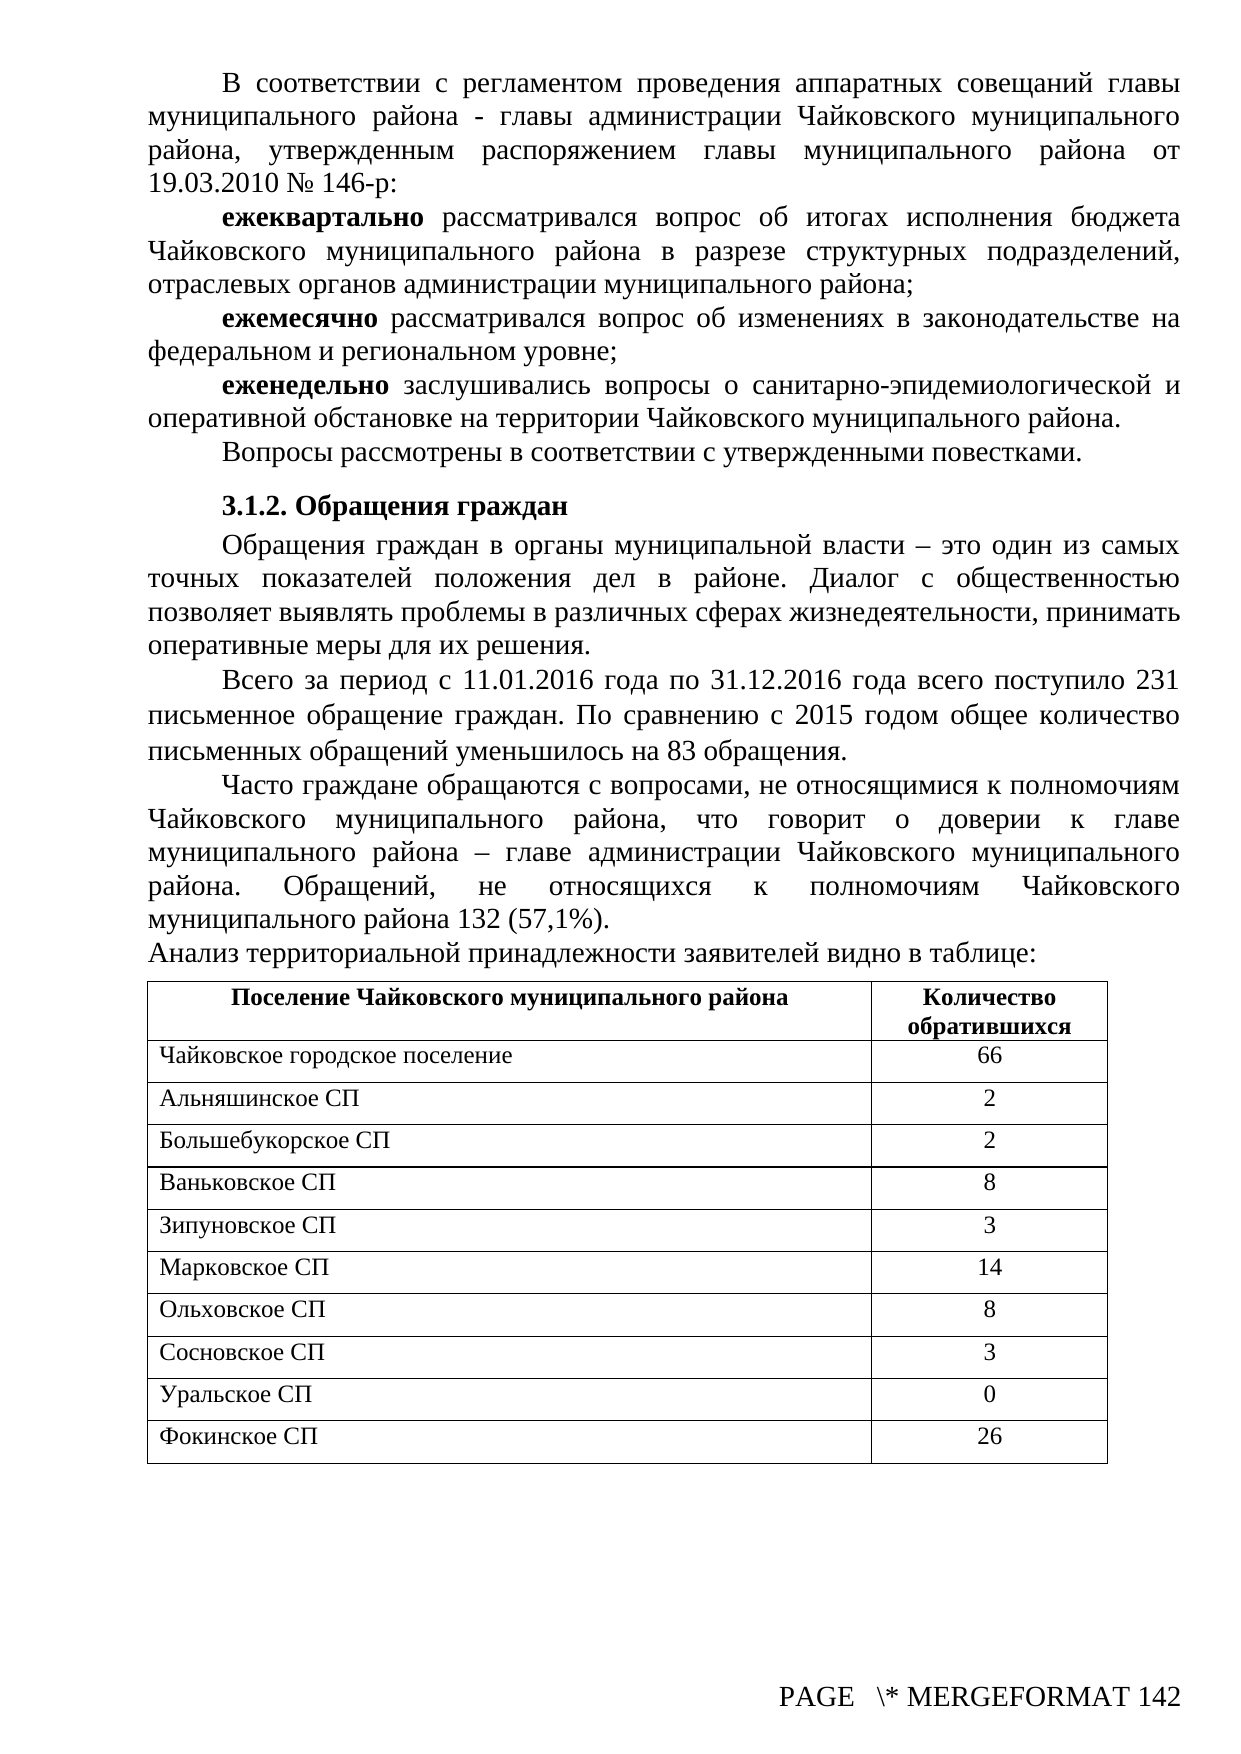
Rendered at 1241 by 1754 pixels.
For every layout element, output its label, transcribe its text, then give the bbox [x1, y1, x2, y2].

table_cell 0 [872, 1379, 1107, 1420]
text В соответствии с регламентом проведения аппаратных совещаний главы муниципального района - главы администрации Чайковского муниципального района, утвержденным распоряжением главы муниципального района от 19.03.2010 № 146-р: [148, 65, 1181, 199]
subtitle 3.1.2. Обращения граждан [148, 488, 1181, 522]
text Вопросы рассмотрены в соответствии с утвержденными повестками. [148, 434, 1181, 467]
table_cell 3 [872, 1337, 1107, 1378]
table_cell Фокинское СП [148, 1421, 871, 1462]
table_cell Уральское СП [148, 1379, 871, 1420]
table_cell Альняшинское СП [148, 1083, 871, 1124]
text еженедельно заслушивались вопросы о санитарно-эпидемиологической и оперативной обстановке на территории Чайковского муниципального района. [148, 367, 1181, 434]
table_cell 66 [872, 1041, 1107, 1082]
table_cell 2 [872, 1083, 1107, 1124]
text ежемесячно рассматривался вопрос об изменениях в законодательстве на федеральном и региональном уровне; [148, 300, 1181, 367]
text Всего за период с 11.01.2016 года по 31.12.2016 года всего поступило 231 письменное обращение граждан. По сравнению с 2015 годом общее количество письменных обращений уменьшилось на 83 обращения. [148, 661, 1181, 767]
table_header Поселение Чайковского муниципального района [148, 982, 871, 1039]
table_cell Ваньковское СП [148, 1168, 871, 1209]
table_cell 3 [872, 1210, 1107, 1251]
table_cell Чайковское городское поселение [148, 1041, 871, 1082]
text Часто граждане обращаются с вопросами, не относящимися к полномочиям Чайковского муниципального района, что говорит о доверии к главе муниципального района – главе администрации Чайковского муниципального района. Обращений, не относящихся к полномочиям Чайковского муниципального района 132 (57,1%). [148, 767, 1181, 935]
table_cell Зипуновское СП [148, 1210, 871, 1251]
table_cell Ольховское СП [148, 1294, 871, 1336]
table_cell Большебукорское СП [148, 1125, 871, 1166]
table_cell 14 [872, 1252, 1107, 1293]
text Обращения граждан в органы муниципальной власти – это один из самых точных показателей положения дел в районе. Диалог с общественностью позволяет выявлять проблемы в различных сферах жизнедеятельности, принимать оперативные меры для их решения. [148, 527, 1181, 661]
table_cell 26 [872, 1421, 1107, 1462]
table_cell Сосновское СП [148, 1337, 871, 1378]
table_cell 8 [872, 1294, 1107, 1336]
table_header Количество обратившихся [872, 982, 1107, 1039]
table_cell 8 [872, 1168, 1107, 1209]
table_cell Марковское СП [148, 1252, 871, 1293]
text ежеквартально рассматривался вопрос об итогах исполнения бюджета Чайковского муниципального района в разрезе структурных подразделений, отраслевых органов администрации муниципального района; [148, 199, 1181, 300]
text Анализ территориальной принадлежности заявителей видно в таблице: [148, 935, 1181, 968]
table_cell 2 [872, 1125, 1107, 1166]
